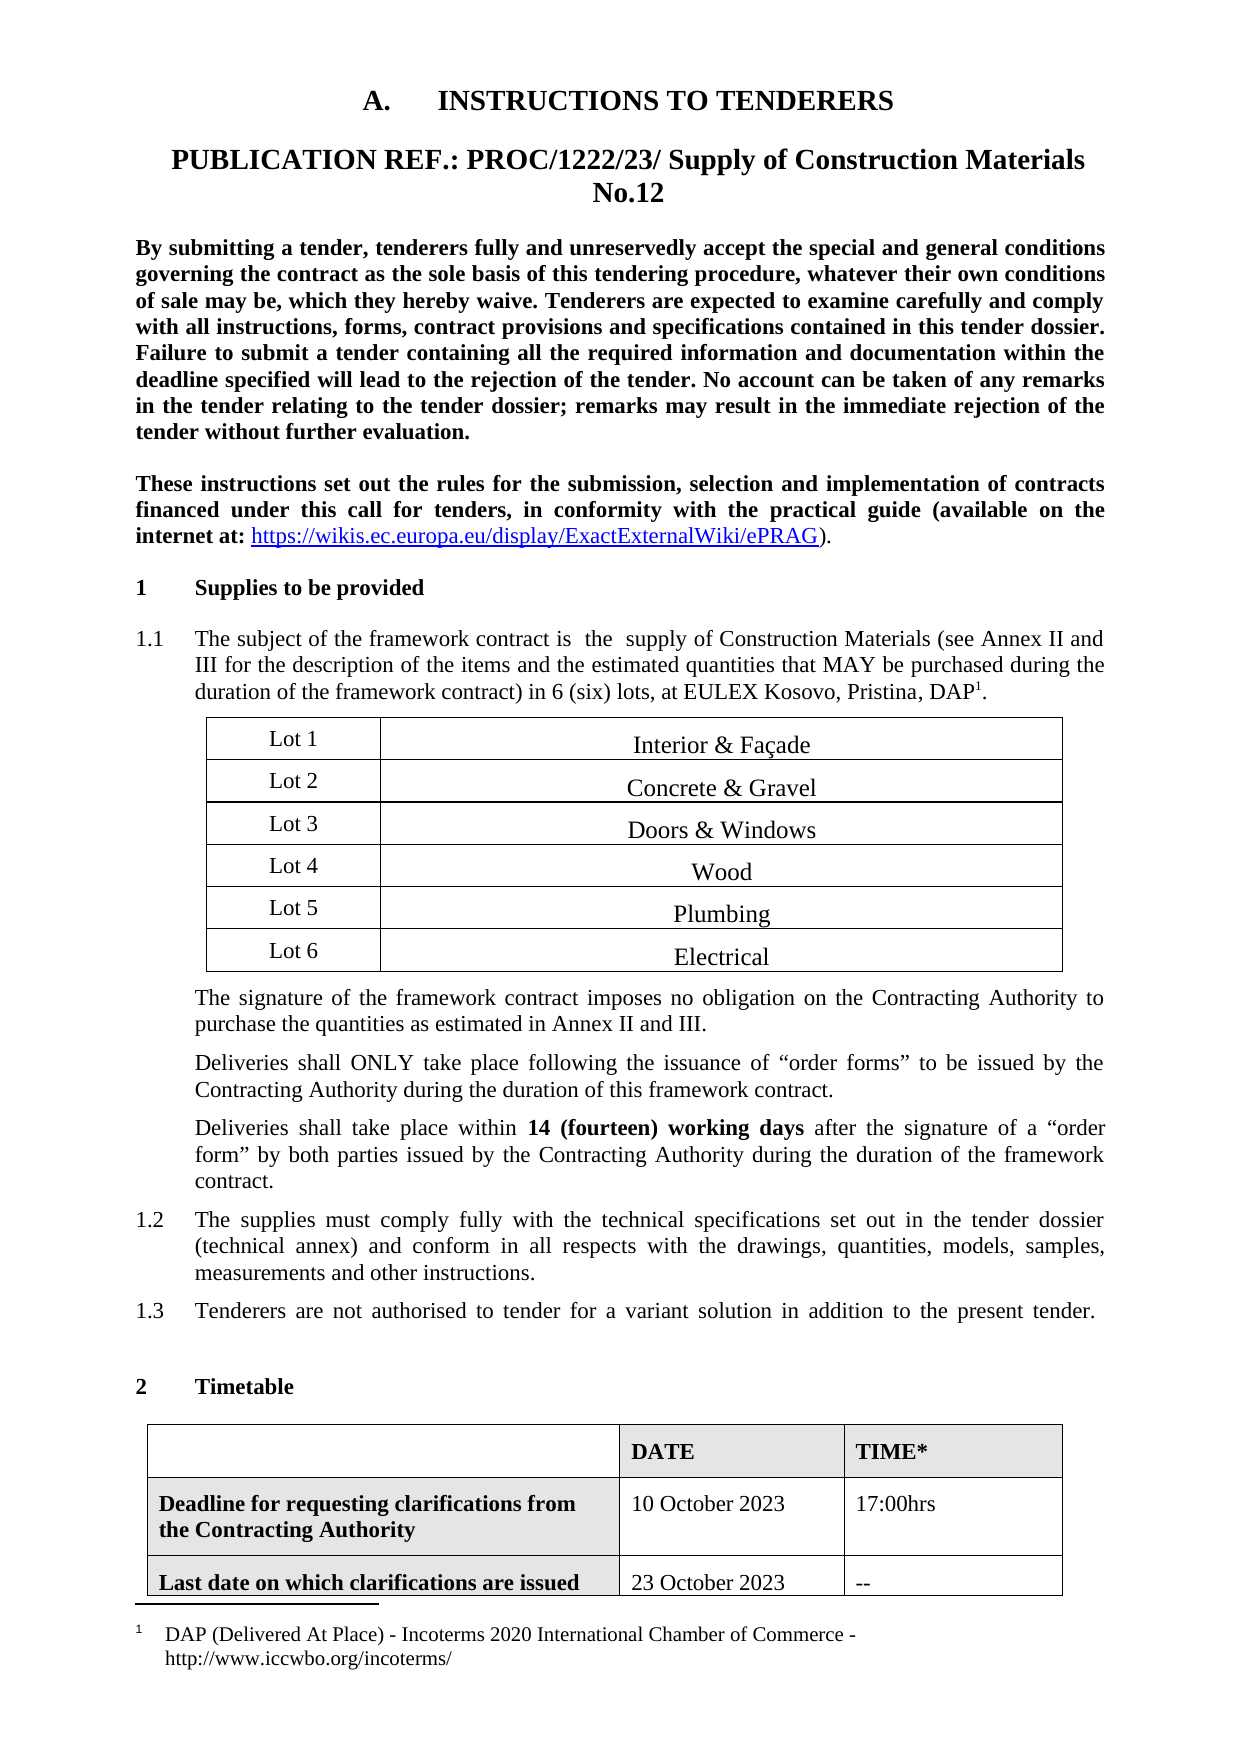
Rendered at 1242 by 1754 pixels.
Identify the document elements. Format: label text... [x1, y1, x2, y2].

subtitle By submitting a tender, tenderers fully and unreservedly accept the special and general conditions governing the contract as the sole basis of this tendering procedure, whatever their own conditions of sale may be, which they hereby waive. Tenderers are expected to examine carefully and comply with all instructions, forms, contract provisions and specifications contained in this tender dossier. Failure to submit a tender containing all the required information and documentation within the deadline specified will lead to the rejection of the tender. No account can be taken of any remarks in the tender relating to the tender dossier; remarks may result in the immediate rejection of the tender without further evaluation. [135, 234, 1106, 445]
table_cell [148, 1556, 619, 1595]
table_cell Lot 2 [207, 760, 380, 801]
table_cell Lot 5 [207, 887, 380, 928]
table_cell Lot 3 [207, 803, 380, 844]
text A. INSTRUCTIONS TO TENDERERS [135, 83, 1121, 117]
subtitle Supplies to be provided [135, 574, 1106, 600]
subtitle 1.1 The subject of the framework contract is the supply of Construction Materials (see Annex II and III for the description of the items and the estimated quantities that MAY be purchased during the duration of the framework contract) in 6 (six) lots, at EULEX Kosovo, Pristina, DAP. [135, 625, 1106, 704]
table_header Interior & Façade [381, 718, 1062, 759]
table_cell Lot 6 [207, 929, 380, 971]
table_cell Electrical [381, 929, 1062, 971]
subtitle 1.2 The supplies must comply fully with the technical specifications set out in the tender dossier (technical annex) and conform in all respects with the drawings, quantities, models, samples, measurements and other instructions. [135, 1206, 1106, 1285]
subtitle Deliveries shall ONLY take place following the issuance of “order forms” to be issued by the Contracting Authority during the duration of this framework contract. [135, 1049, 1106, 1102]
table_header [148, 1425, 619, 1477]
table_cell Concrete & Gravel [381, 760, 1062, 801]
table_cell Wood [381, 845, 1062, 886]
subtitle The signature of the framework contract imposes no obligation on the Contracting Authority to purchase the quantities as estimated in Annex II and III. [135, 984, 1106, 1037]
table_cell -- [845, 1556, 1062, 1595]
table_header TIME* [845, 1425, 1062, 1477]
table_header DATE [620, 1425, 844, 1477]
subtitle Timetable [135, 1373, 1106, 1399]
text PUBLICATION REF.: PROC/1222/23/ Supply of Construction Materials No.12 [135, 142, 1121, 209]
table_cell 10 October 2023 [620, 1478, 844, 1555]
table_cell 23 October 2023 [620, 1556, 844, 1595]
table_cell Deadline for requesting clarifications from the Contracting Authority [148, 1478, 619, 1555]
table_cell Doors & Windows [381, 803, 1062, 844]
table_cell Lot 4 [207, 845, 380, 886]
table_cell Plumbing [381, 887, 1062, 928]
subtitle Deliveries shall take place within 14 (fourteen) working days after the signature of a “order form” by both parties issued by the Contracting Authority during the duration of the framework contract. [135, 1114, 1106, 1193]
text These instructions set out the rules for the submission, selection and implementation of contracts financed under this call for tenders, in conformity with the practical guide (available on the internet at: https://wikis.ec.europa.eu/display/ExactExternalWiki/ePRAG). [135, 470, 1106, 549]
table_header Lot 1 [207, 718, 380, 759]
subtitle 1.3 Tenderers are not authorised to tender for a variant solution in addition to the present tender. [135, 1298, 1106, 1348]
table_cell 17:00hrs [845, 1478, 1062, 1555]
